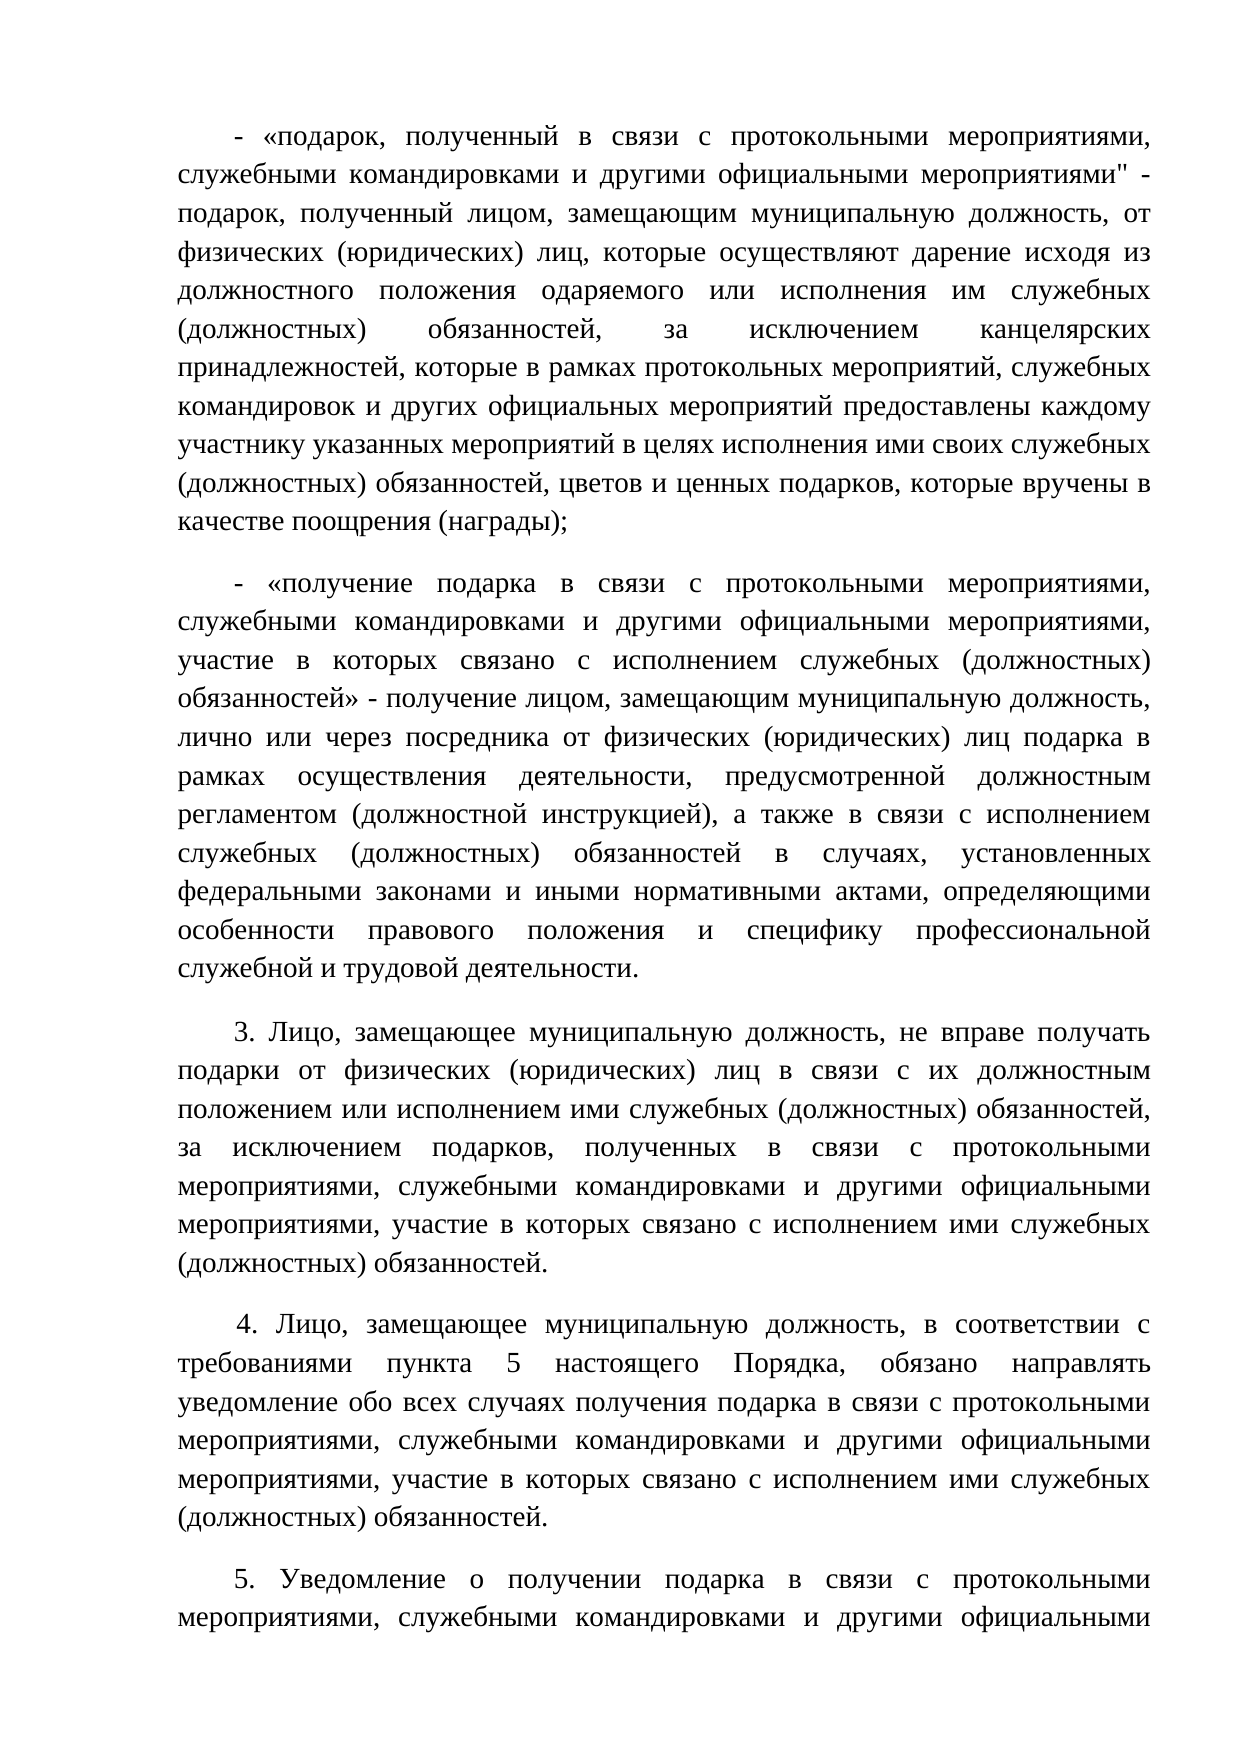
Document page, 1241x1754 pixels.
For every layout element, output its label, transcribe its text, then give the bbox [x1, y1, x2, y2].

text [177, 1561, 1152, 1633]
text - «получение подарка в связи с протокольными мероприятиями, служебными командировками и другими официальными мероприятиями, участие в которых связано с исполнением служебных (должностных) обязанностей» - получение лицом, замещающим муниципальную должность, лично или через посредника от физических (юридических) лиц подарка в рамках осуществления деятельности, предусмотренной должностным регламентом (должностной инструкцией), а также в связи с исполнением служебных (должностных) обязанностей в случаях, установленных федеральными законами и иными нормативными актами, определяющими особенности правового положения и специфику профессиональной служебной и трудовой деятельности. [177, 565, 1152, 984]
text - «подарок, полученный в связи с протокольными мероприятиями, служебными командировками и другими официальными мероприятиями" - подарок, полученный лицом, замещающим муниципальную должность, от физических (юридических) лиц, которые осуществляют дарение исходя из должностного положения одаряемого или исполнения им служебных (должностных) обязанностей, за исключением канцелярских принадлежностей, которые в рамках протокольных мероприятий, служебных командировок и других официальных мероприятий предоставлены каждому участнику указанных мероприятий в целях исполнения ими своих служебных (должностных) обязанностей, цветов и ценных подарков, которые вручены в качестве поощрения (награды); [177, 118, 1152, 537]
text 4. Лицо, замещающее муниципальную должность, в соответствии с требованиями пункта 5 настоящего Порядка, обязано направлять уведомление обо всех случаях получения подарка в связи с протокольными мероприятиями, служебными командировками и другими официальными мероприятиями, участие в которых связано с исполнением ими служебных (должностных) обязанностей. [177, 1307, 1152, 1533]
text 3. Лицо, замещающее муниципальную должность, не вправе получать подарки от физических (юридических) лиц в связи с их должностным положением или исполнением ими служебных (должностных) обязанностей, за исключением подарков, полученных в связи с протокольными мероприятиями, служебными командировками и другими официальными мероприятиями, участие в которых связано с исполнением ими служебных (должностных) обязанностей. [177, 1014, 1152, 1279]
